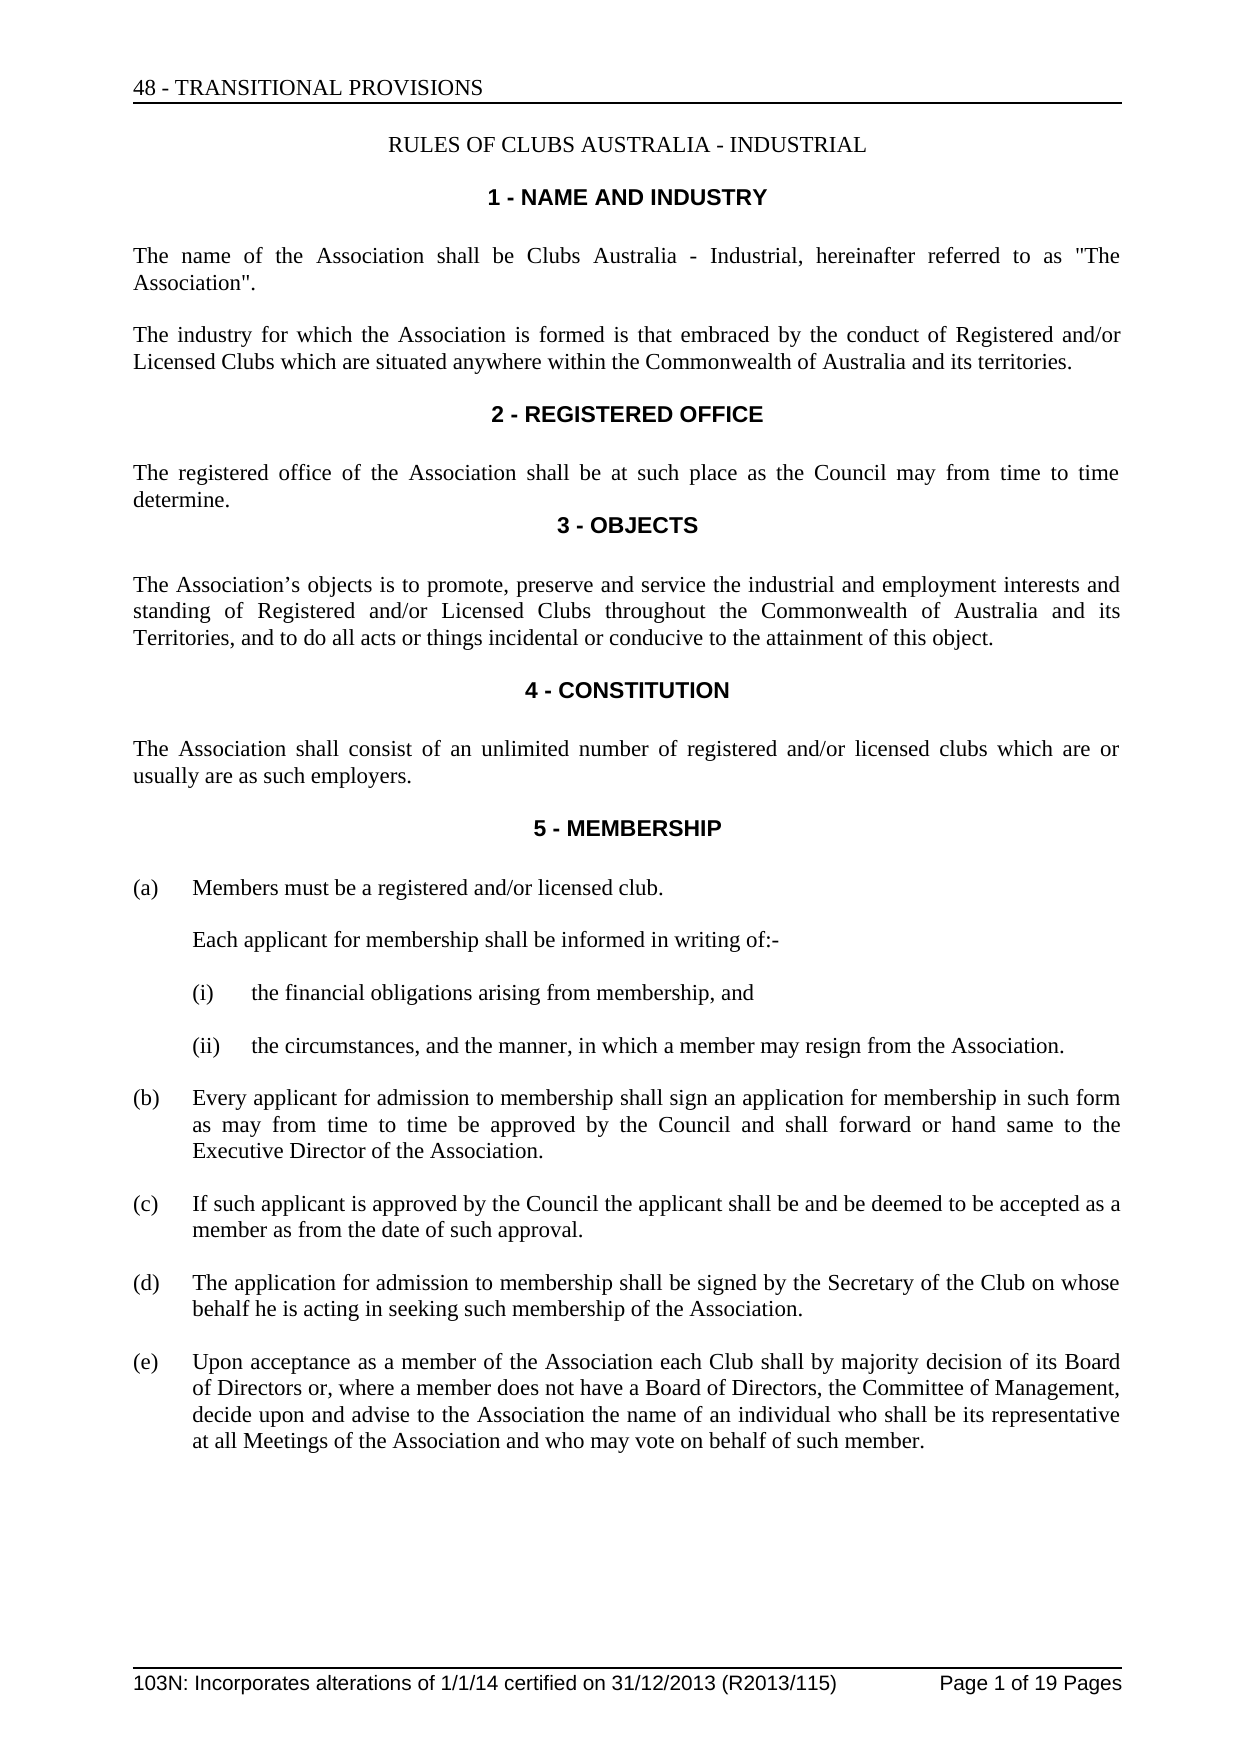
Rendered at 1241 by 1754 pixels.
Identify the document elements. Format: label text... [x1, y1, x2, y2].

text (c) If such applicant is approved by the Council the applicant shall be and be deemed to be accepted as a member as from the date of such approval. [133, 1190, 1122, 1242]
text RULES OF CLUBS AUSTRALIA - INDUSTRIAL [133, 131, 1122, 157]
subtitle 1 - NAME AND INDUSTRY [133, 183, 1122, 210]
text (ii) the circumstances, and the manner, in which a member may resign from the Association. [133, 1032, 1122, 1058]
text (b) Every applicant for admission to membership shall sign an application for membership in such form as may from time to time be approved by the Council and shall forward or hand same to the Executive Director of the Association. [133, 1084, 1122, 1163]
subtitle 5 - MEMBERSHIP [133, 814, 1122, 841]
subtitle 2 - REGISTERED OFFICE [133, 401, 1122, 427]
text The Association shall consist of an unlimited number of registered and/or licensed clubs which are or usually are as such employers. [133, 736, 1122, 788]
subtitle 4 - CONSTITUTION [133, 677, 1122, 703]
text The registered office of the Association shall be at such place as the Council may from time to time determine. [133, 459, 1122, 512]
text (e) Upon acceptance as a member of the Association each Club shall by majority decision of its Board of Directors or, where a member does not have a Board of Directors, the Committee of Management, decide upon and advise to the Association the name of an individual who shall be its representative at all Meetings of the Association and who may vote on behalf of such member. [133, 1348, 1122, 1453]
text The name of the Association shall be Clubs Australia - Industrial, hereinafter referred to as "The Association". [133, 242, 1122, 295]
text (d) The application for admission to membership shall be signed by the Secretary of the Club on whose behalf he is acting in seeking such membership of the Association. [133, 1269, 1122, 1322]
text The Association’s objects is to promote, preserve and service the industrial and employment interests and standing of Registered and/or Licensed Clubs throughout the Commonwealth of Australia and its Territories, and to do all acts or things incidental or conducive to the attainment of this object. [133, 571, 1122, 650]
subtitle 3 - OBJECTS [133, 512, 1122, 538]
text (a) Members must be a registered and/or licensed club. [133, 873, 1122, 900]
text (i) the financial obligations arising from membership, and [133, 979, 1122, 1005]
text The industry for which the Association is formed is that embraced by the conduct of Registered and/or Licensed Clubs which are situated anywhere within the Commonwealth of Australia and its territories. [133, 321, 1122, 374]
text Each applicant for membership shall be informed in writing of:- [133, 926, 1122, 953]
